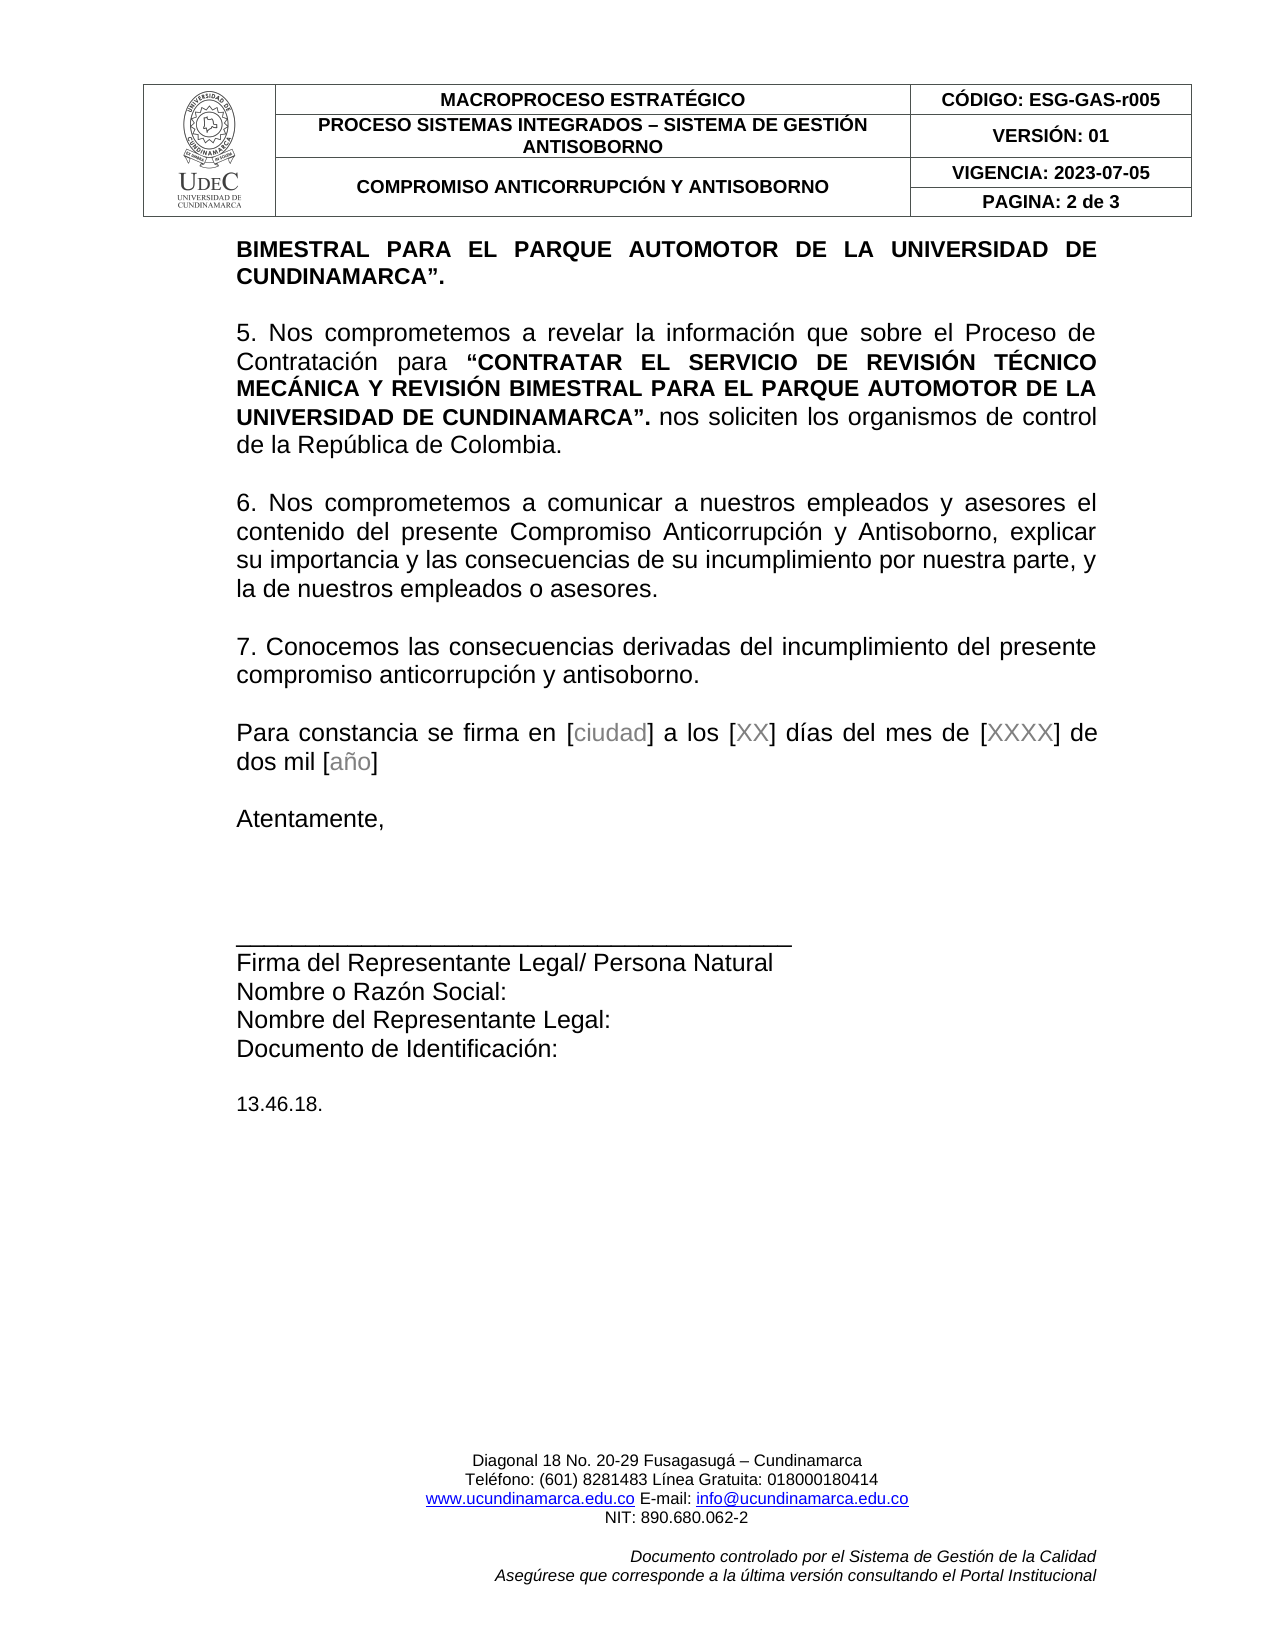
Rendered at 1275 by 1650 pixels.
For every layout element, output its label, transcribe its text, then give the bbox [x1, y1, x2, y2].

text 7. Conocemos las consecuencias derivadas del incumplimiento del presente compromiso anticorrupción y antisoborno. [236, 632, 1098, 689]
text ________________________________________ [236, 919, 1098, 948]
picture [177, 91, 242, 210]
text Atentamente, [236, 804, 1098, 833]
text Para constancia se firma en [ciudad] a los [XX] días del mes de [XXXX] de dos mil [año] [236, 718, 1098, 775]
text 5. Nos comprometemos a revelar la información que sobre el Proceso de Contratación para “CONTRATAR EL SERVICIO DE REVISIÓN TÉCNICO MECÁNICA Y REVISIÓN BIMESTRAL PARA EL PARQUE AUTOMOTOR DE LA UNIVERSIDAD DE CUNDINAMARCA”. nos soliciten los organismos de control de la República de Colombia. [236, 318, 1098, 459]
text Nombre del Representante Legal: [236, 1005, 1098, 1034]
text 13.46.18. [236, 1092, 1098, 1116]
text Firma del Representante Legal/ Persona Natural [236, 948, 1098, 977]
text Nombre o Razón Social: [236, 977, 1098, 1005]
text Documento de Identificación: [236, 1034, 1098, 1063]
text 6. Nos comprometemos a comunicar a nuestros empleados y asesores el contenido del presente Compromiso Anticorrupción y Antisoborno, explicar su importancia y las consecuencias de su incumplimiento por nuestra parte, y la de nuestros empleados o asesores. [236, 488, 1098, 603]
